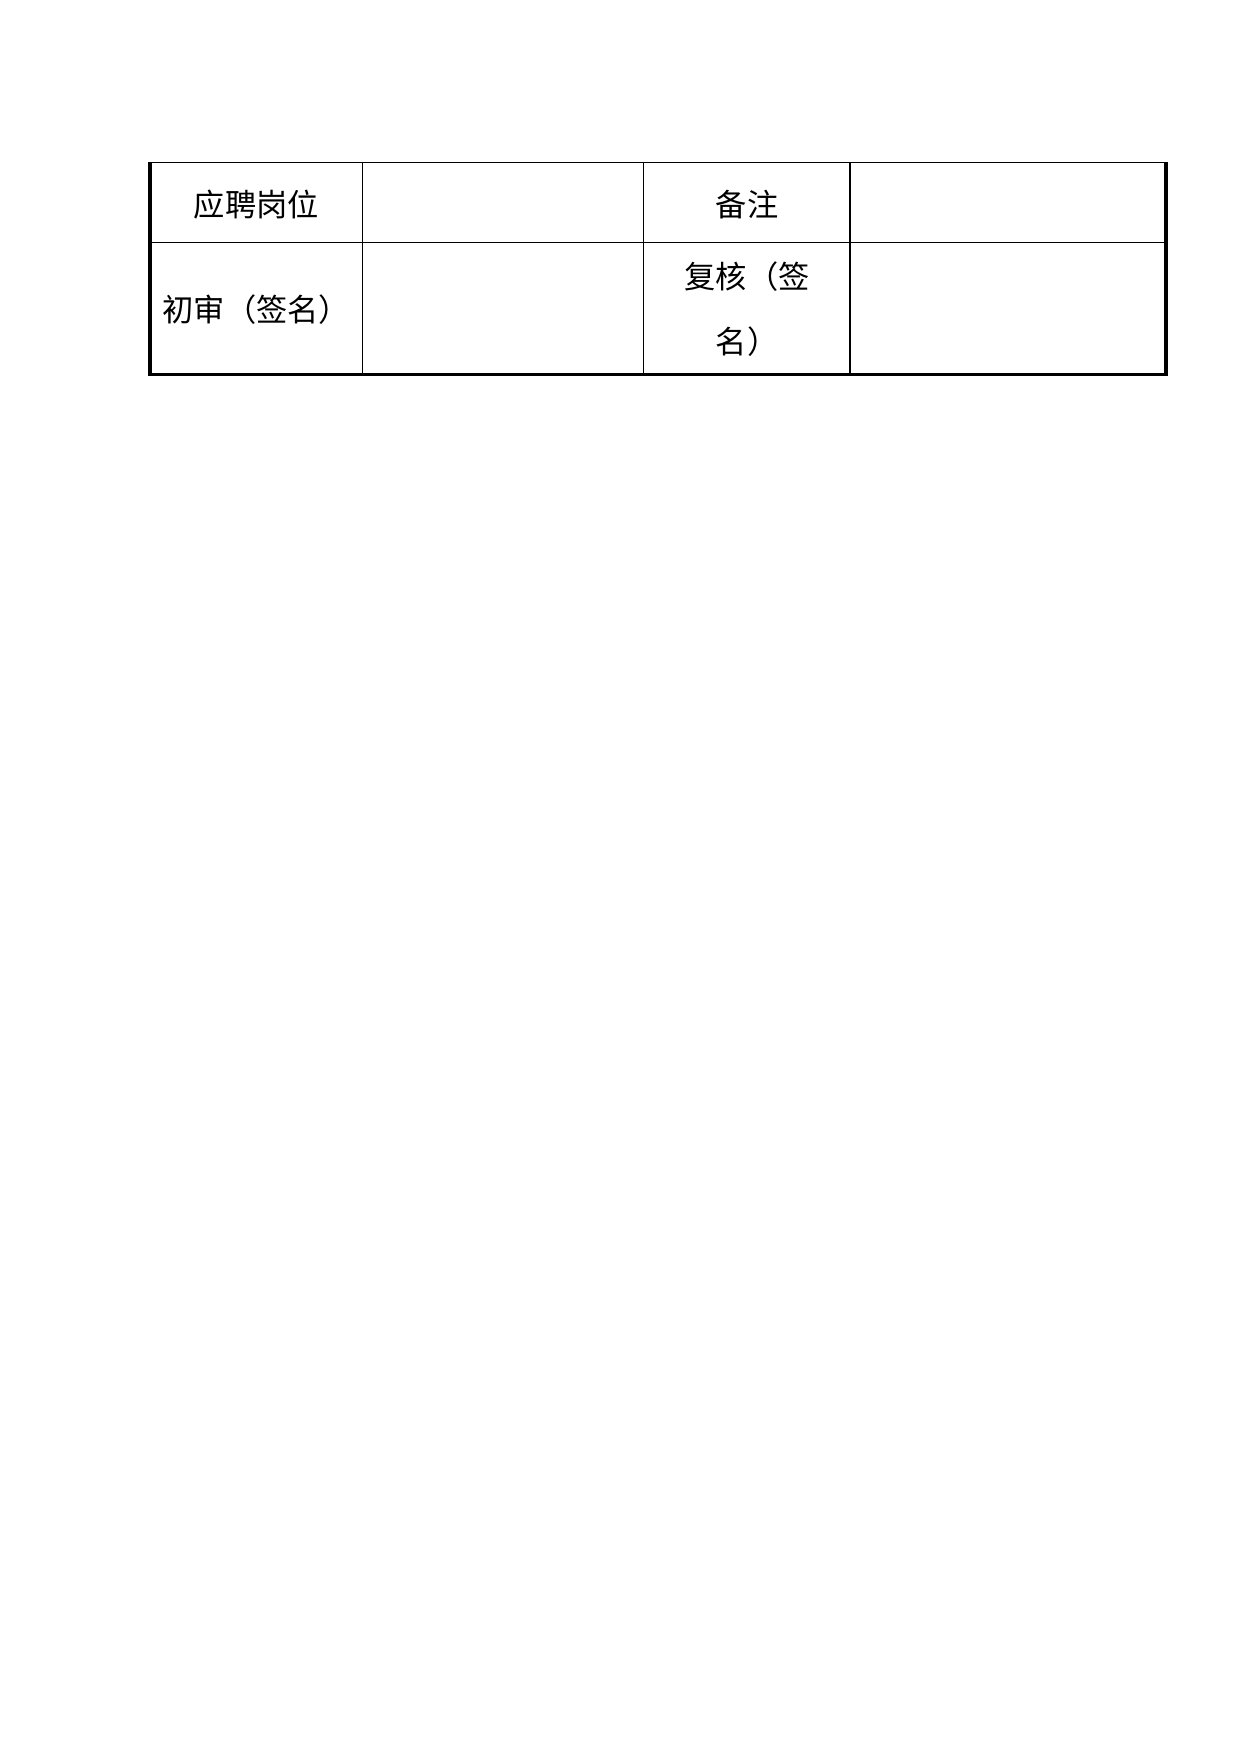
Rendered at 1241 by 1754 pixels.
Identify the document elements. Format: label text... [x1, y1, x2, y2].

table_cell 应聘岗位 [152, 163, 362, 242]
table_cell 初审（签名） [152, 243, 362, 373]
table_cell [363, 243, 643, 373]
table_cell [851, 163, 1164, 242]
table_cell [851, 243, 1164, 373]
table_cell [363, 163, 643, 242]
table_cell 复核（签名） [644, 243, 849, 373]
table_cell 备注 [644, 163, 849, 242]
